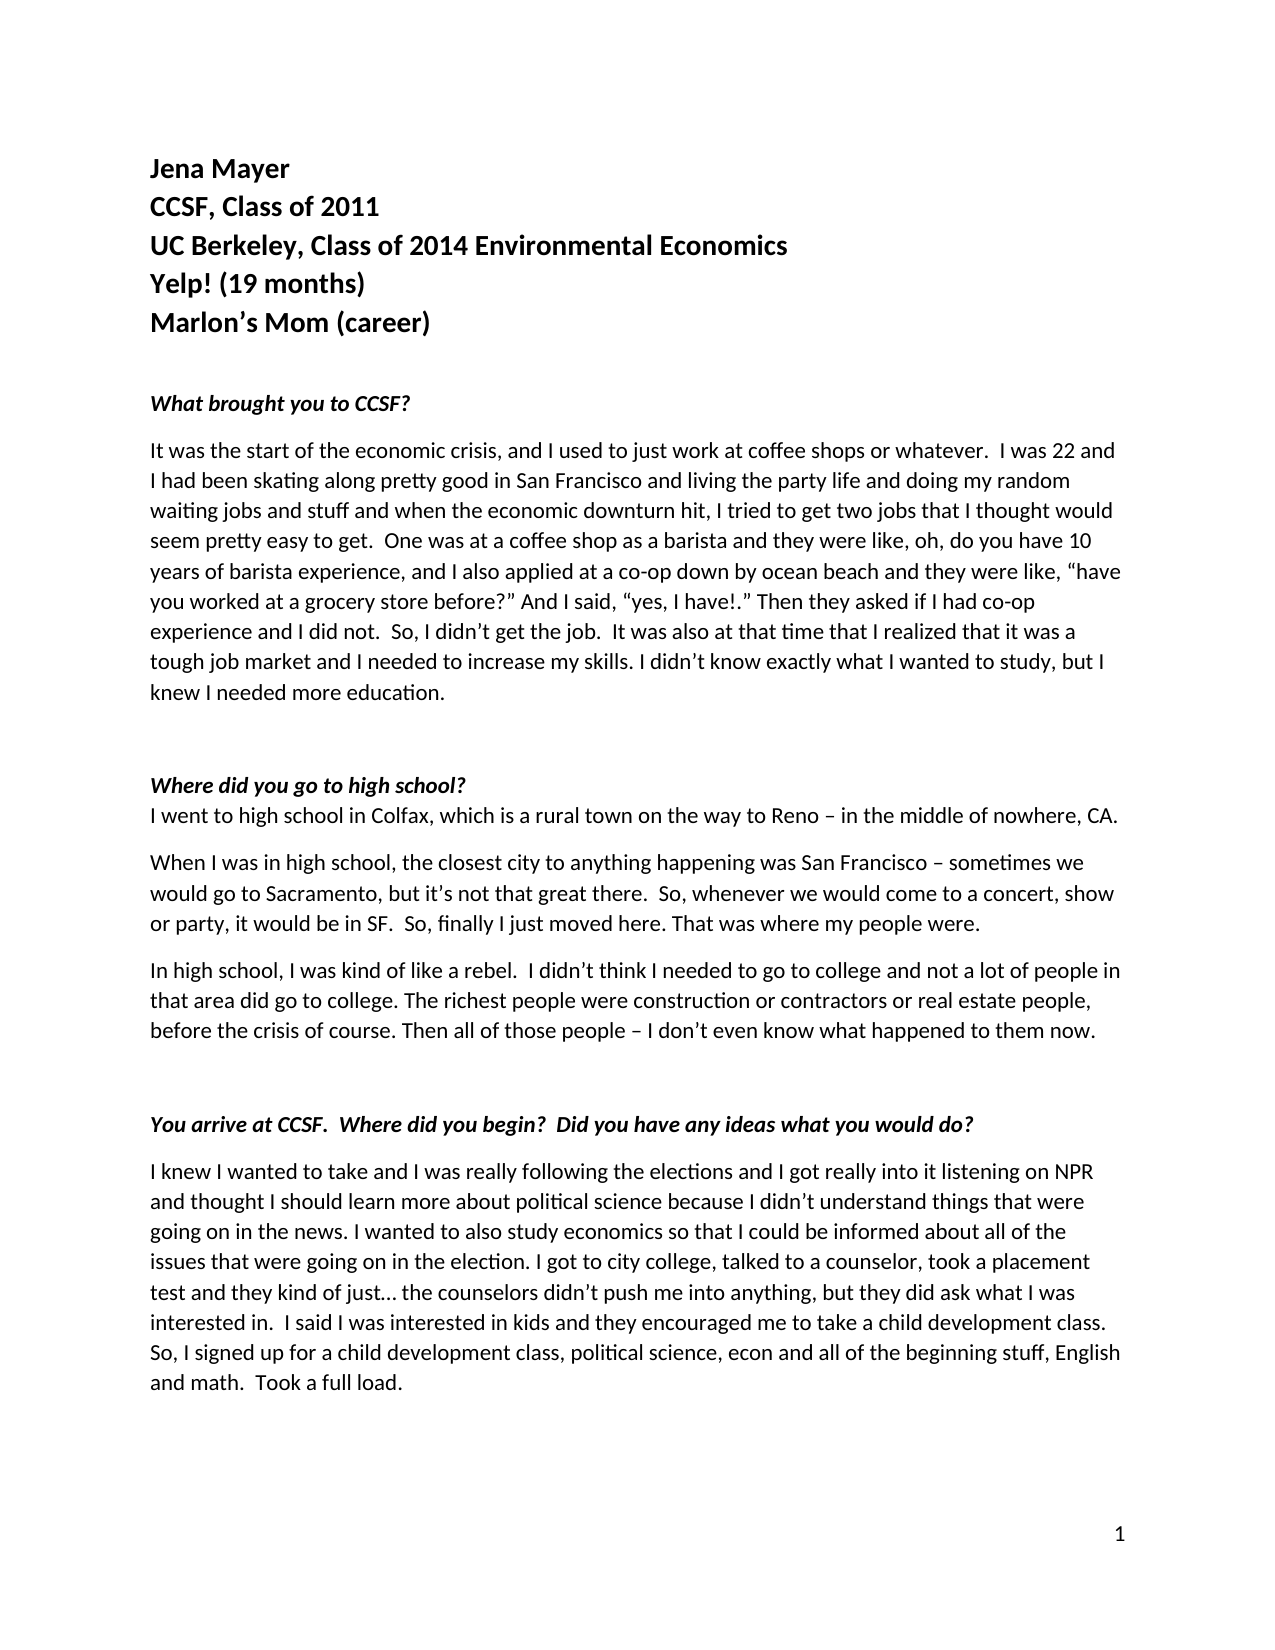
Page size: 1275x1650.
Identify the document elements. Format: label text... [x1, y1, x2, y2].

text Jena Mayer [150, 150, 1125, 186]
text It was the start of the economic crisis, and I used to just work at coffee shops or whatever. I was 22 and I had been skating along pretty good in San Francisco and living the party life and doing my random waiting jobs and stuff and when the economic downturn hit, I tried to get two jobs that I thought would seem pretty easy to get. One was at a coffee shop as a barista and they were like, oh, do you have 10 years of barista experience, and I also applied at a co-op down by ocean beach and they were like, “have you worked at a grocery store before?” And I said, “yes, I have!.” Then they asked if I had co-op experience and I did not. So, I didn’t get the job. It was also at that time that I realized that it was a tough job market and I needed to increase my skills. I didn’t know exactly what I wanted to study, but I knew I needed more education. [150, 436, 1125, 706]
text What brought you to CCSF? [150, 389, 1125, 417]
text Yelp! (19 months) [150, 265, 1125, 301]
text UC Berkeley, Class of 2014 Environmental Economics [150, 227, 1125, 262]
text Where did you go to high school? I went to high school in Colfax, which is a rural town on the way to Reno – in the middle of nowhere, CA. [150, 771, 1125, 829]
text Marlon’s Mom (career) [150, 304, 1125, 339]
text CCSF, Class of 2011 [150, 188, 1125, 224]
text I knew I wanted to take and I was really following the elections and I got really into it listening on NPR and thought I should learn more about political science because I didn’t understand things that were going on in the news. I wanted to also study economics so that I could be informed about all of the issues that were going on in the election. I got to city college, talked to a counselor, took a placement test and they kind of just… the counselors didn’t push me into anything, but they did ask what I was interested in. I said I was interested in kids and they encouraged me to take a child development class. So, I signed up for a child development class, political science, econ and all of the beginning stuff, English and math. Took a full load. [150, 1157, 1125, 1396]
text You arrive at CCSF. Where did you begin? Did you have any ideas what you would do? [150, 1110, 1125, 1138]
text In high school, I was kind of like a rebel. I didn’t think I needed to go to college and not a lot of people in that area did go to college. The richest people were construction or contractors or real estate people, before the crisis of course. Then all of those people – I don’t even know what happened to them now. [150, 956, 1125, 1044]
text When I was in high school, the closest city to anything happening was San Francisco – sometimes we would go to Sacramento, but it’s not that great there. So, whenever we would come to a concert, show or party, it would be in SF. So, finally I just moved here. That was where my people were. [150, 848, 1125, 937]
